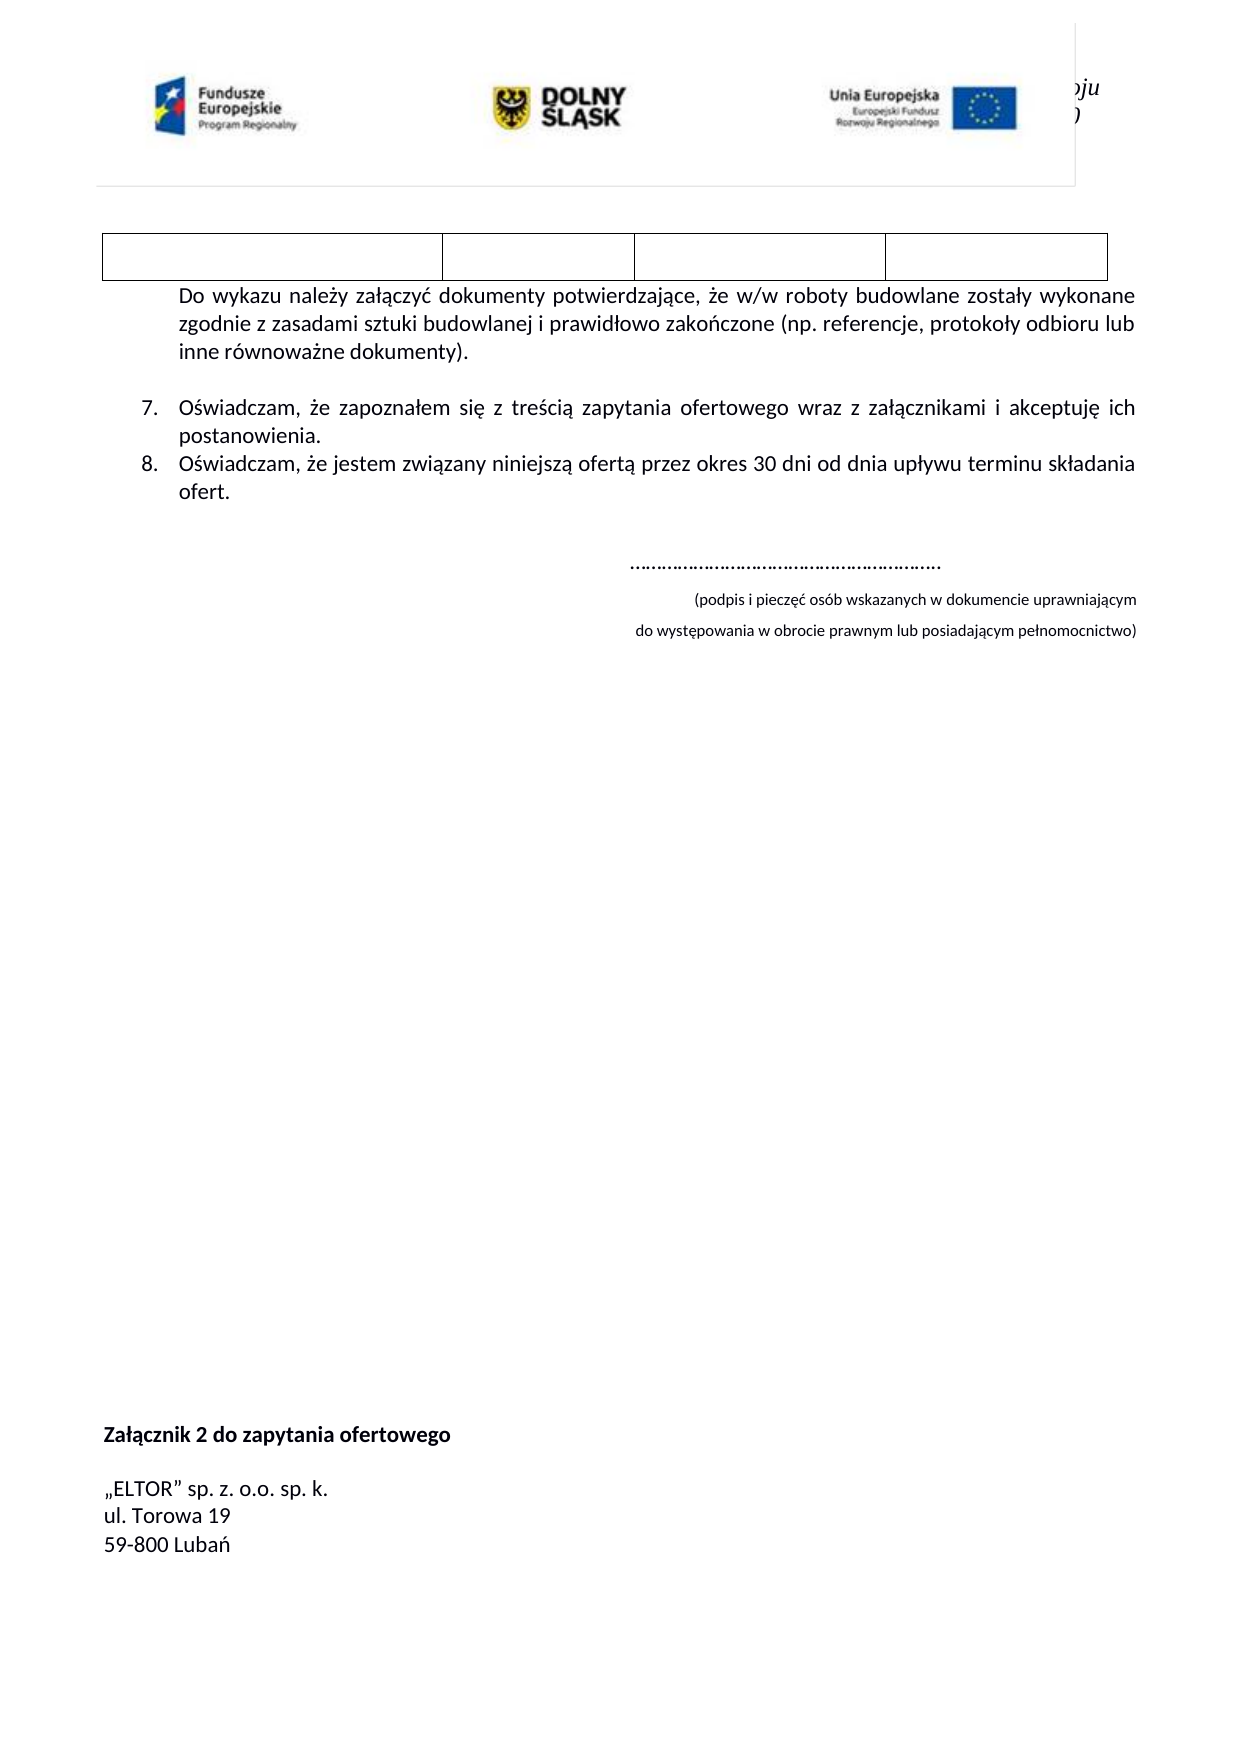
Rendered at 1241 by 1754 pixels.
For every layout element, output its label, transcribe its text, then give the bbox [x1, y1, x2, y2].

text ………………………………………………….. [103, 547, 1137, 575]
text Załącznik 2 do zapytania ofertowego [103, 1421, 1137, 1449]
text do występowania w obrocie prawnym lub posiadającym pełnomocnictwo) [103, 620, 1137, 640]
table_cell [635, 234, 885, 280]
text „ELTOR” sp. z. o.o. sp. k. [103, 1474, 1137, 1502]
picture [96, 23, 1077, 188]
text ul. Torowa 19 [103, 1502, 1137, 1530]
table_cell [886, 234, 1107, 280]
list Oświadczam, że jestem związany niniejszą ofertą przez okres 30 dni od dnia upływu terminu składania ofert. [141, 449, 1137, 505]
text (podpis i pieczęć osób wskazanych w dokumencie uprawniającym [103, 589, 1137, 610]
table_cell [103, 234, 442, 280]
list Do wykazu należy załączyć dokumenty potwierdzające, że w/w roboty budowlane zostały wykonane zgodnie z zasadami sztuki budowlanej i prawidłowo zakończone (np. referencje, protokoły odbioru lub inne równoważne dokumenty). [178, 281, 1137, 365]
text 59-800 Lubań [103, 1530, 1137, 1558]
list Oświadczam, że zapoznałem się z treścią zapytania ofertowego wraz z załącznikami i akceptuję ich postanowienia. [141, 393, 1137, 449]
table_cell [443, 234, 634, 280]
